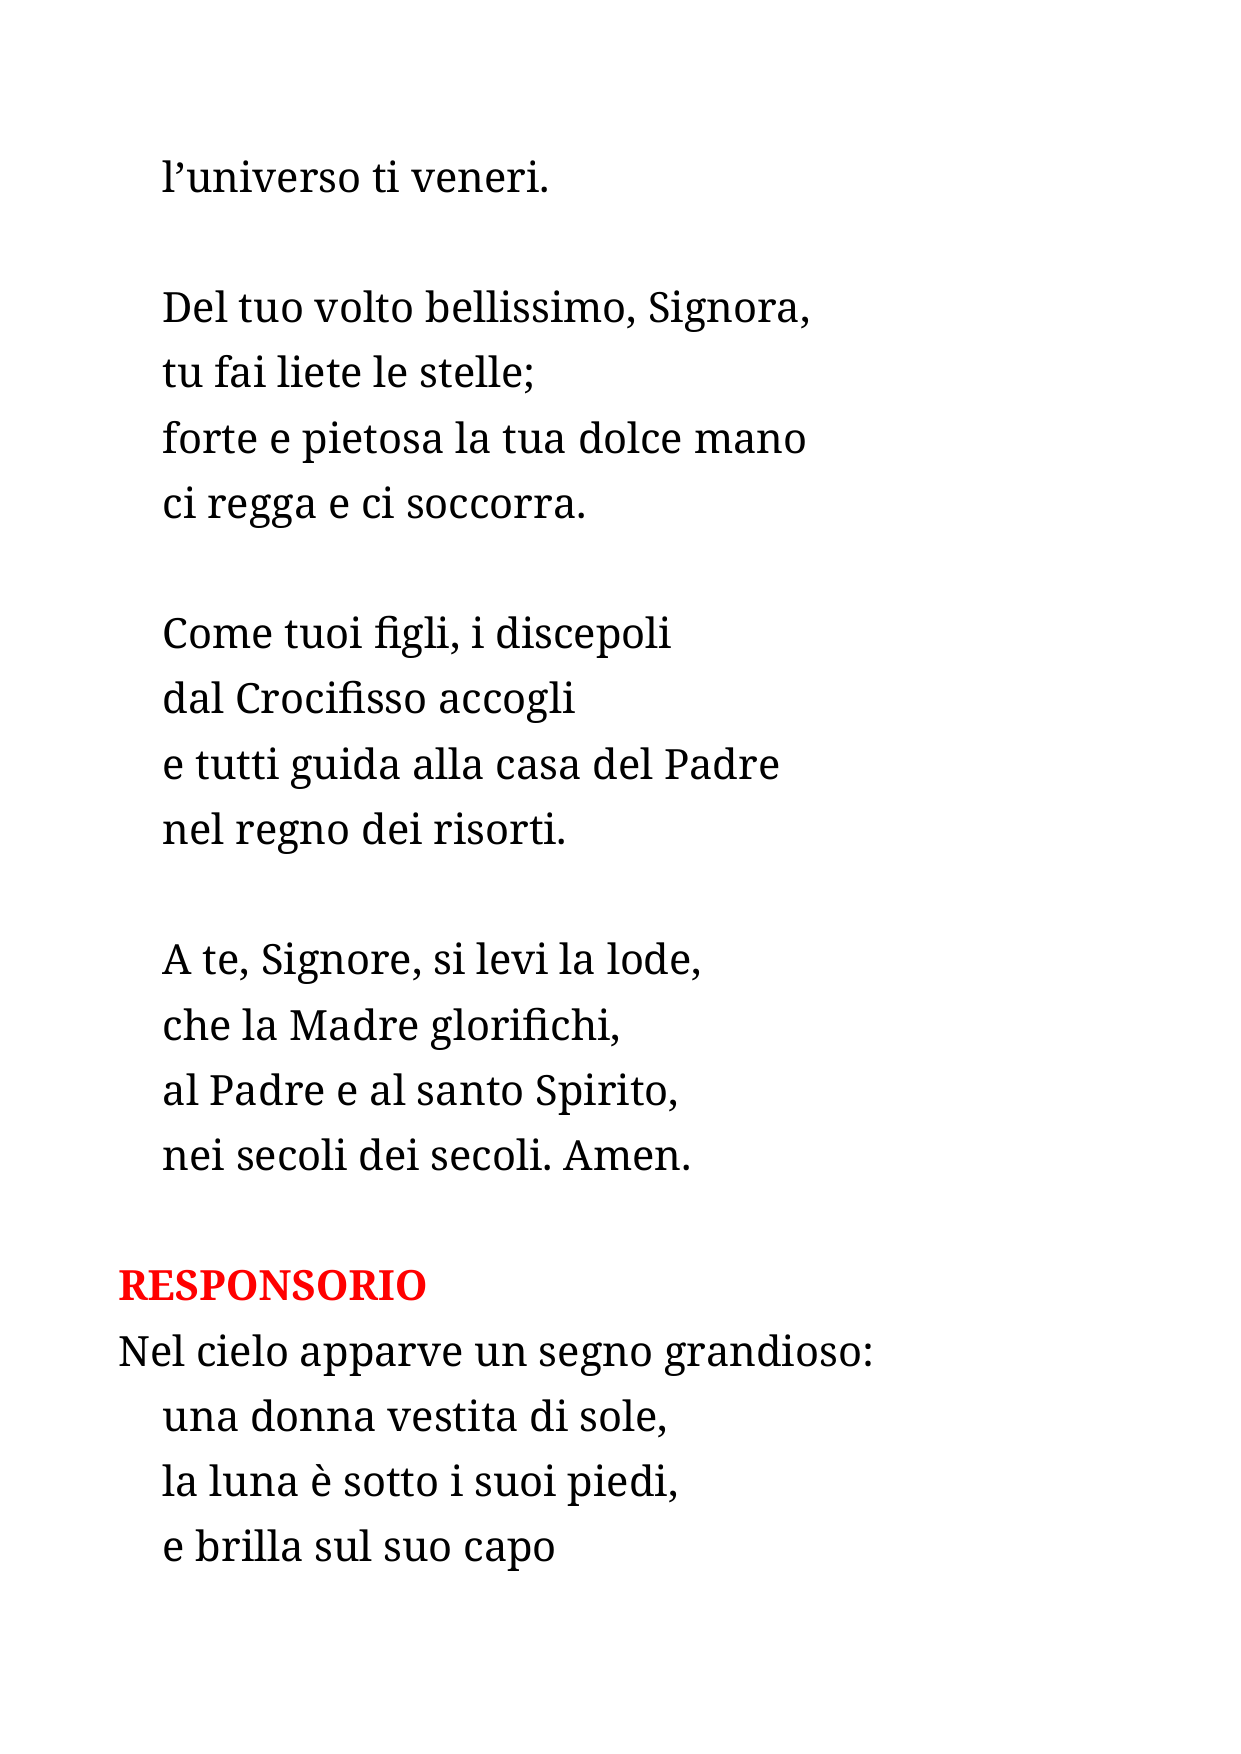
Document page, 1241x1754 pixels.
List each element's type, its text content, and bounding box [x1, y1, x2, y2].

text nei secoli dei secoli. Amen. [162, 1126, 1122, 1182]
text che la Madre glorifichi, [162, 995, 1122, 1052]
text e tutti guida alla casa del Padre [162, 734, 1122, 791]
text dal Crocifisso accogli [162, 669, 1122, 726]
text ci regga e ci soccorra. [162, 474, 1122, 530]
text A te, Signore, si levi la lode, [162, 930, 1122, 987]
text Nel cielo apparve un segno grandioso: [118, 1321, 1122, 1378]
text al Padre e al santo Spirito, [162, 1061, 1122, 1117]
text forte e pietosa la tua dolce mano [162, 408, 1122, 465]
text una donna vestita di sole, [118, 1387, 1122, 1443]
text la luna è sotto i suoi piedi, [118, 1452, 1122, 1508]
text l’universo ti veneri. [162, 148, 1122, 204]
text nel regno dei risorti. [162, 800, 1122, 856]
text Del tuo volto bellissimo, Signora, [162, 278, 1122, 335]
text tu fai liete le stelle; [162, 343, 1122, 400]
text Come tuoi figli, i discepoli [162, 604, 1122, 661]
text RESPONSORIO [118, 1256, 1122, 1313]
text e brilla sul suo capo [118, 1517, 1122, 1574]
